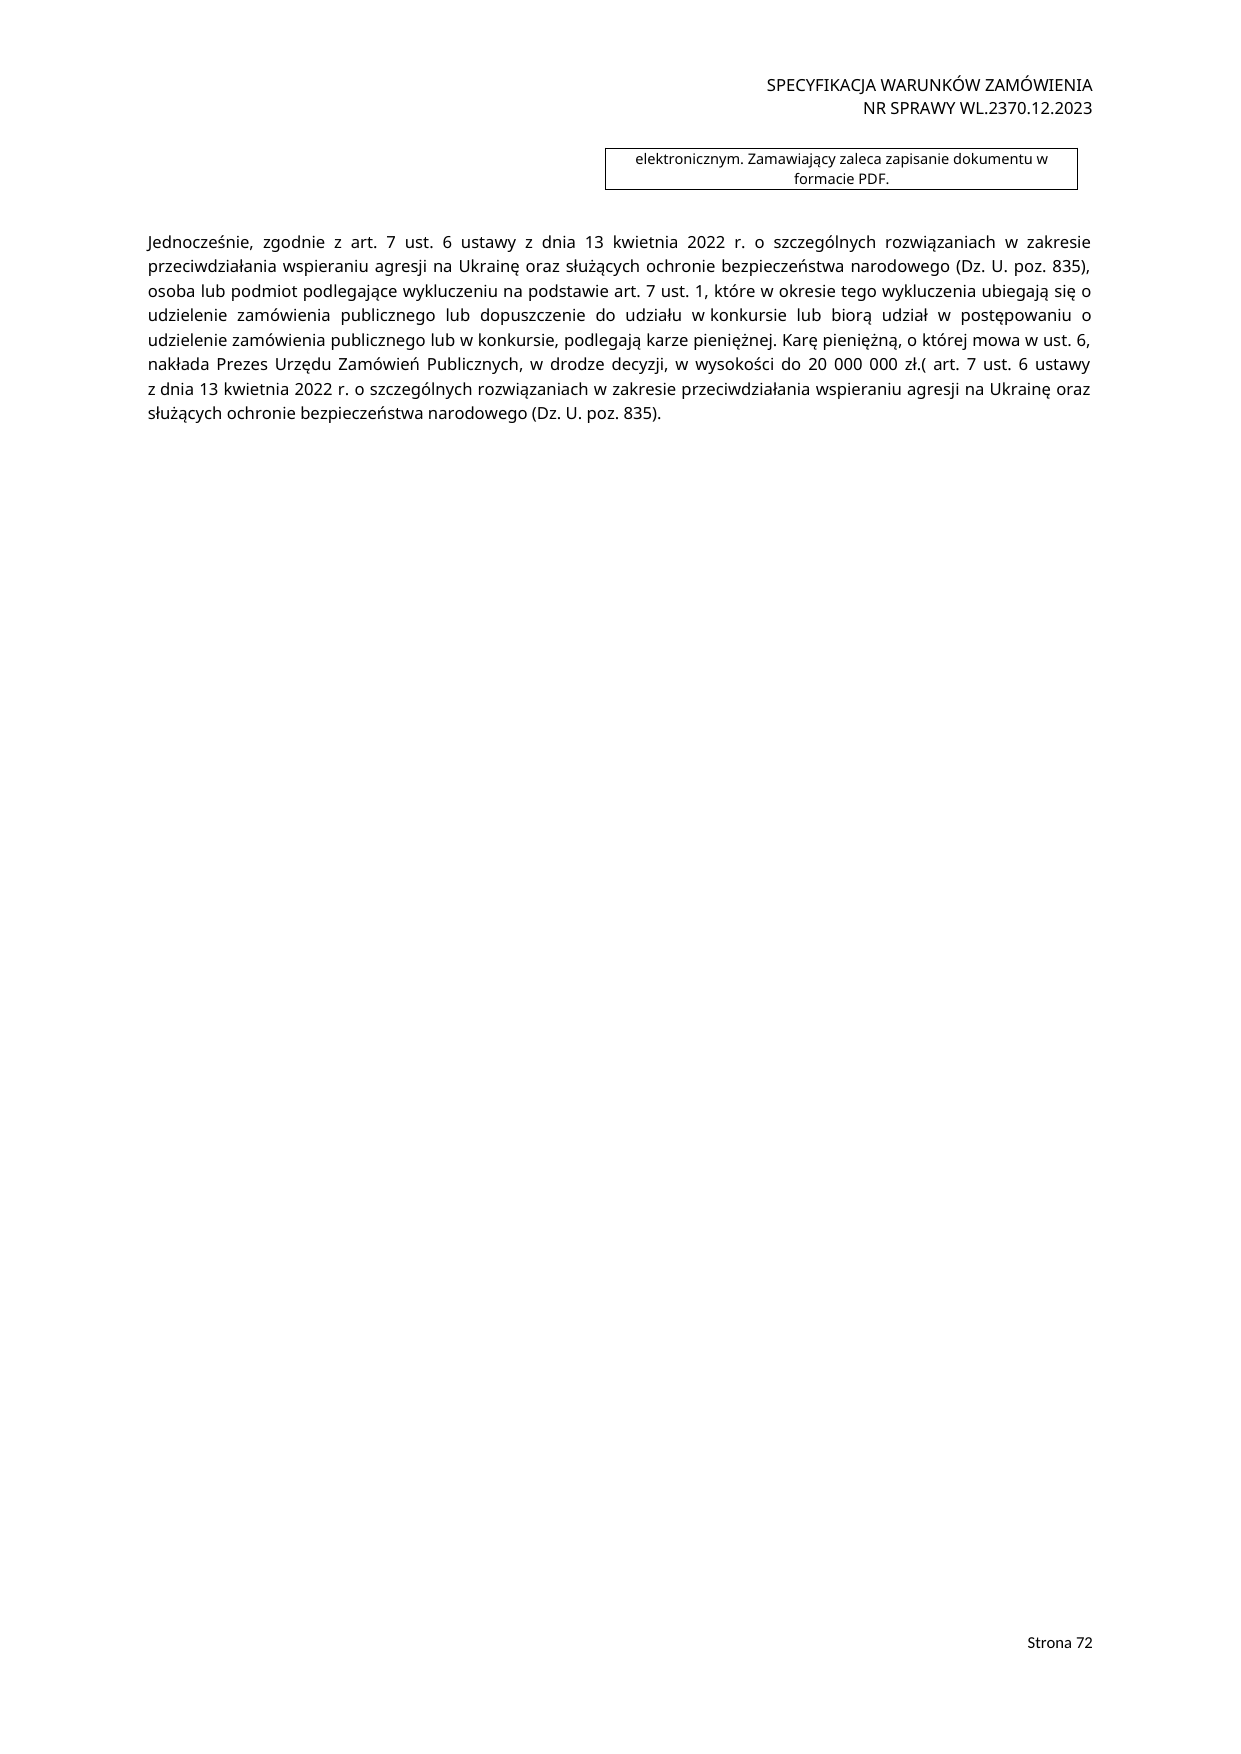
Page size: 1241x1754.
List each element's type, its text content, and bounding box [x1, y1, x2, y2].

text Jednocześnie, zgodnie z art. 7 ust. 6 ustawy z dnia 13 kwietnia 2022 r. o szczególnych rozwiązaniach w zakresie przeciwdziałania wspieraniu agresji na Ukrainę oraz służących ochronie bezpieczeństwa narodowego (Dz. U. poz. 835), osoba lub podmiot podlegające wykluczeniu na podstawie art. 7 ust. 1, które w okresie tego wykluczenia ubiegają się o udzielenie zamówienia publicznego lub dopuszczenie do udziału w konkursie lub biorą udział w postępowaniu o udzielenie zamówienia publicznego lub w konkursie, podlegają karze pieniężnej. Karę pieniężną, o której mowa w ust. 6, nakłada Prezes Urzędu Zamówień Publicznych, w drodze decyzji, w wysokości do 20 000 000 zł.( art. 7 ust. 6 ustawy z dnia 13 kwietnia 2022 r. o szczególnych rozwiązaniach w zakresie przeciwdziałania wspieraniu agresji na Ukrainę oraz służących ochronie bezpieczeństwa narodowego (Dz. U. poz. 835). [148, 231, 1092, 425]
table_header Dokument należy wypełnić i podpisać kwalifikowanym podpisem elektronicznym. Zamawiający zaleca zapisanie dokumentu w formacie PDF. [606, 149, 1077, 188]
